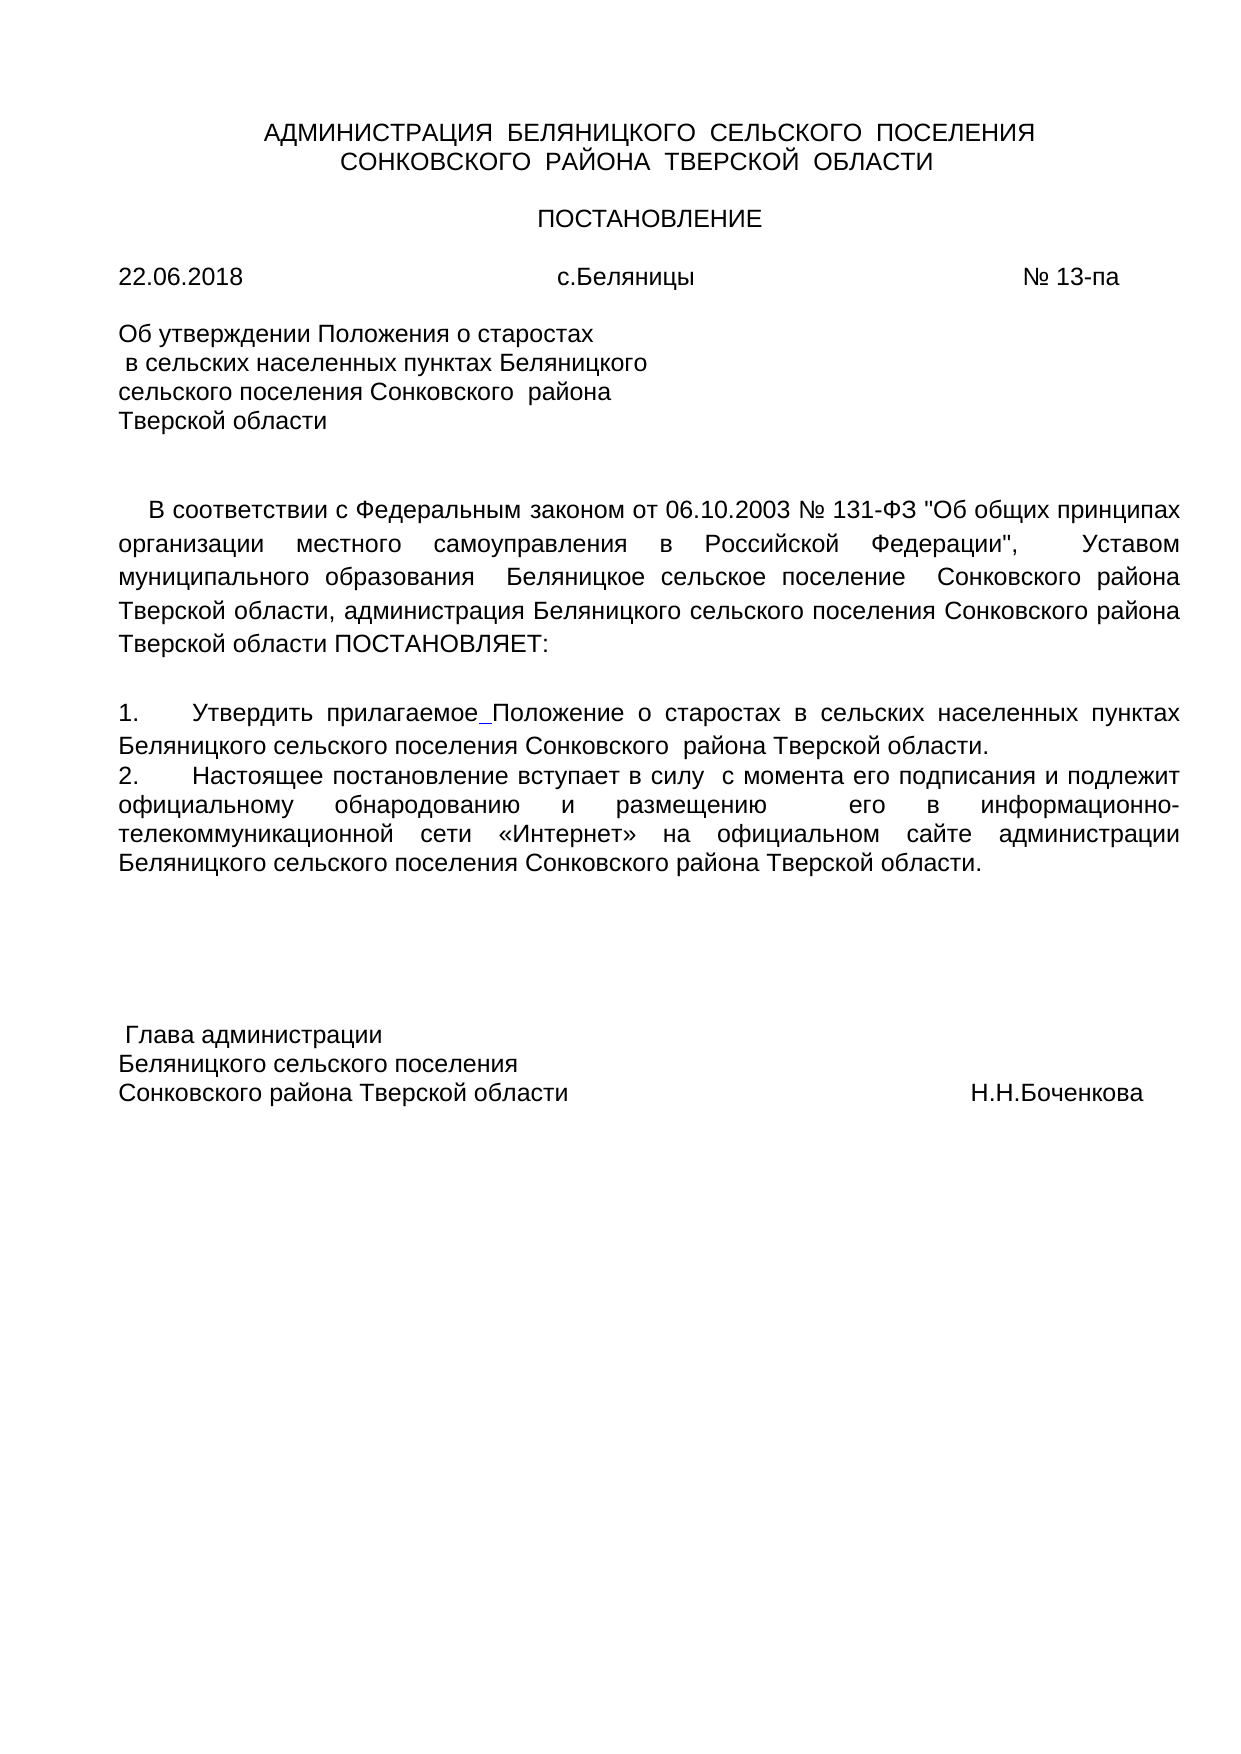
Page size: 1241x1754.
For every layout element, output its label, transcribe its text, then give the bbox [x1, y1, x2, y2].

text Об утверждении Положения о старостах [118, 319, 1181, 348]
text Сонковского района Тверской области Н.Н.Боченкова [118, 1078, 1181, 1106]
text 22.06.2018 с.Беляницы № 13-па [118, 262, 1181, 291]
text В соответствии с Федеральным законом от 06.10.2003 № 131-ФЗ "Об общих принципах организации местного самоуправления в Российской Федерации", Уставом муниципального образования Беляницкое сельское поселение Сонковского района Тверской области, администрация Беляницкого сельского поселения Сонковского района Тверской области ПОСТАНОВЛЯЕТ: [118, 492, 1181, 659]
text АДМИНИСТРАЦИЯ БЕЛЯНИЦКОГО СЕЛЬСКОГО ПОСЕЛЕНИЯ [118, 118, 1181, 147]
list Утвердить прилагаемое Положение о старостах в сельских населенных пунктах Беляницкого сельского поселения Сонковского района Тверской области. [118, 694, 1181, 761]
text СОНКОВСКОГО РАЙОНА ТВЕРСКОЙ ОБЛАСТИ [118, 147, 1181, 176]
text в сельских населенных пунктах Беляницкого [118, 348, 1181, 377]
text сельского поселения Сонковского района [118, 377, 1181, 406]
text ПОСТАНОВЛЕНИЕ [118, 204, 1181, 233]
list Настоящее постановление вступает в силу с момента его подписания и подлежит официальному обнародованию и размещению его в информационно-телекоммуникационной сети «Интернет» на официальном сайте администрации Беляницкого сельского поселения Сонковского района Тверской области. [118, 761, 1181, 876]
text Глава администрации [118, 1020, 1181, 1049]
text Беляницкого сельского поселения [118, 1049, 1181, 1078]
text Тверской области [118, 406, 1181, 434]
